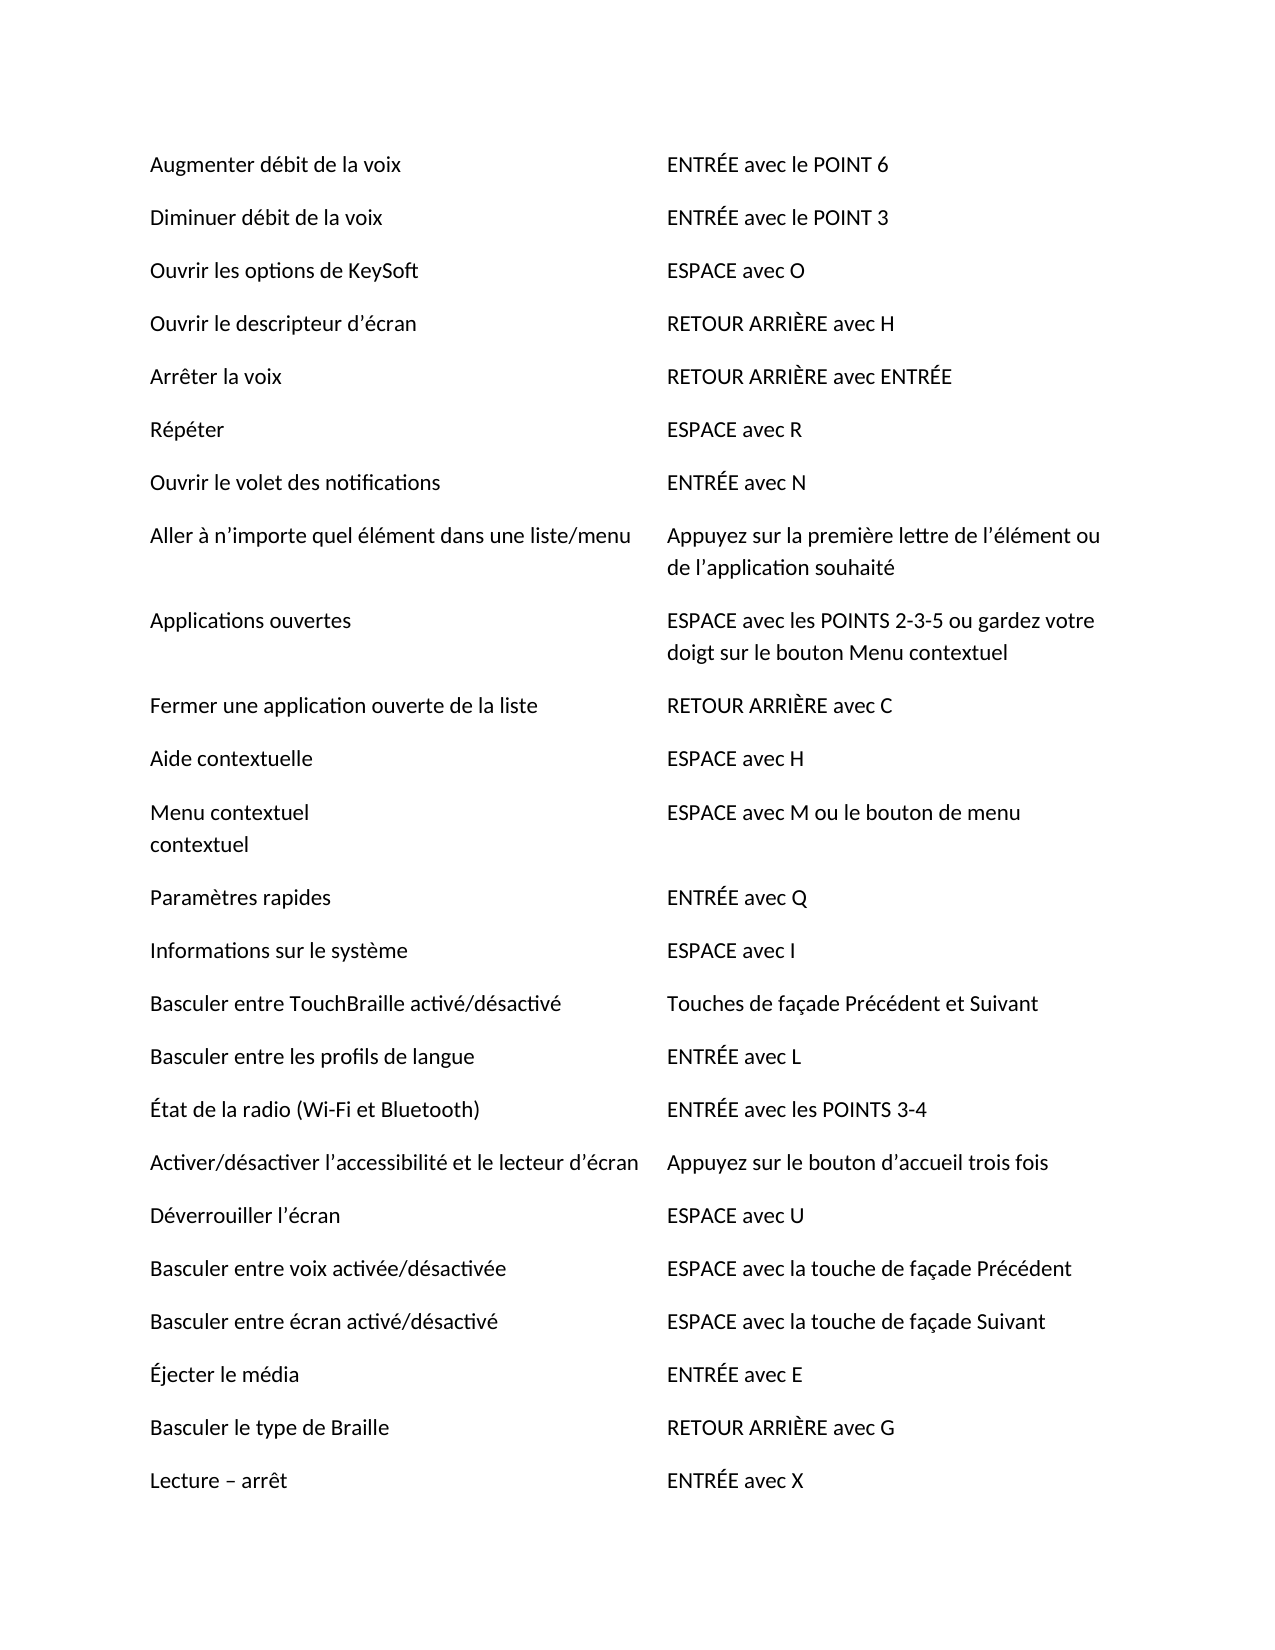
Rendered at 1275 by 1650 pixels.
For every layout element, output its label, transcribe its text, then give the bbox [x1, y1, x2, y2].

text Activer/désactiver l’accessibilité et le lecteur d’écran Appuyez sur le bouton d’accueil trois fois [150, 1148, 1125, 1176]
text Déverrouiller l’écran ESPACE avec U [150, 1201, 1125, 1229]
text Aller à n’importe quel élément dans une liste/menu Appuyez sur la première lettre de l’élément ou de l’application souhaité [150, 521, 1125, 581]
text Applications ouvertes ESPACE avec les POINTS 2-3-5 ou gardez votre doigt sur le bouton Menu contextuel [150, 606, 1125, 667]
text Basculer entre écran activé/désactivé ESPACE avec la touche de façade Suivant [150, 1307, 1125, 1335]
text Basculer entre voix activée/désactivée ESPACE avec la touche de façade Précédent [150, 1254, 1125, 1282]
text Informations sur le système ESPACE avec I [150, 936, 1125, 964]
text Éjecter le média ENTRÉE avec E [150, 1360, 1125, 1388]
text Ouvrir le descripteur d’écran RETOUR ARRIÈRE avec H [150, 309, 1125, 337]
text Augmenter débit de la voix ENTRÉE avec le POINT 6 [150, 150, 1125, 178]
text Fermer une application ouverte de la liste RETOUR ARRIÈRE avec C [150, 692, 1125, 719]
text Basculer entre les profils de langue ENTRÉE avec L [150, 1042, 1125, 1070]
text Répéter ESPACE avec R [150, 415, 1125, 443]
text Lecture – arrêt ENTRÉE avec X [150, 1466, 1125, 1494]
text Paramètres rapides ENTRÉE avec Q [150, 883, 1125, 911]
text Ouvrir le volet des notifications ENTRÉE avec N [150, 468, 1125, 496]
text Basculer entre TouchBraille activé/désactivé Touches de façade Précédent et Suivant [150, 989, 1125, 1017]
text Aide contextuelle ESPACE avec H [150, 744, 1125, 773]
text Arrêter la voix RETOUR ARRIÈRE avec ENTRÉE [150, 362, 1125, 390]
text Ouvrir les options de KeySoft ESPACE avec O [150, 256, 1125, 284]
text Menu contextuel ESPACE avec M ou le bouton de menu contextuel [150, 798, 1125, 858]
text Diminuer débit de la voix ENTRÉE avec le POINT 3 [150, 203, 1125, 231]
text Basculer le type de Braille RETOUR ARRIÈRE avec G [150, 1413, 1125, 1441]
text État de la radio (Wi-Fi et Bluetooth) ENTRÉE avec les POINTS 3-4 [150, 1095, 1125, 1123]
